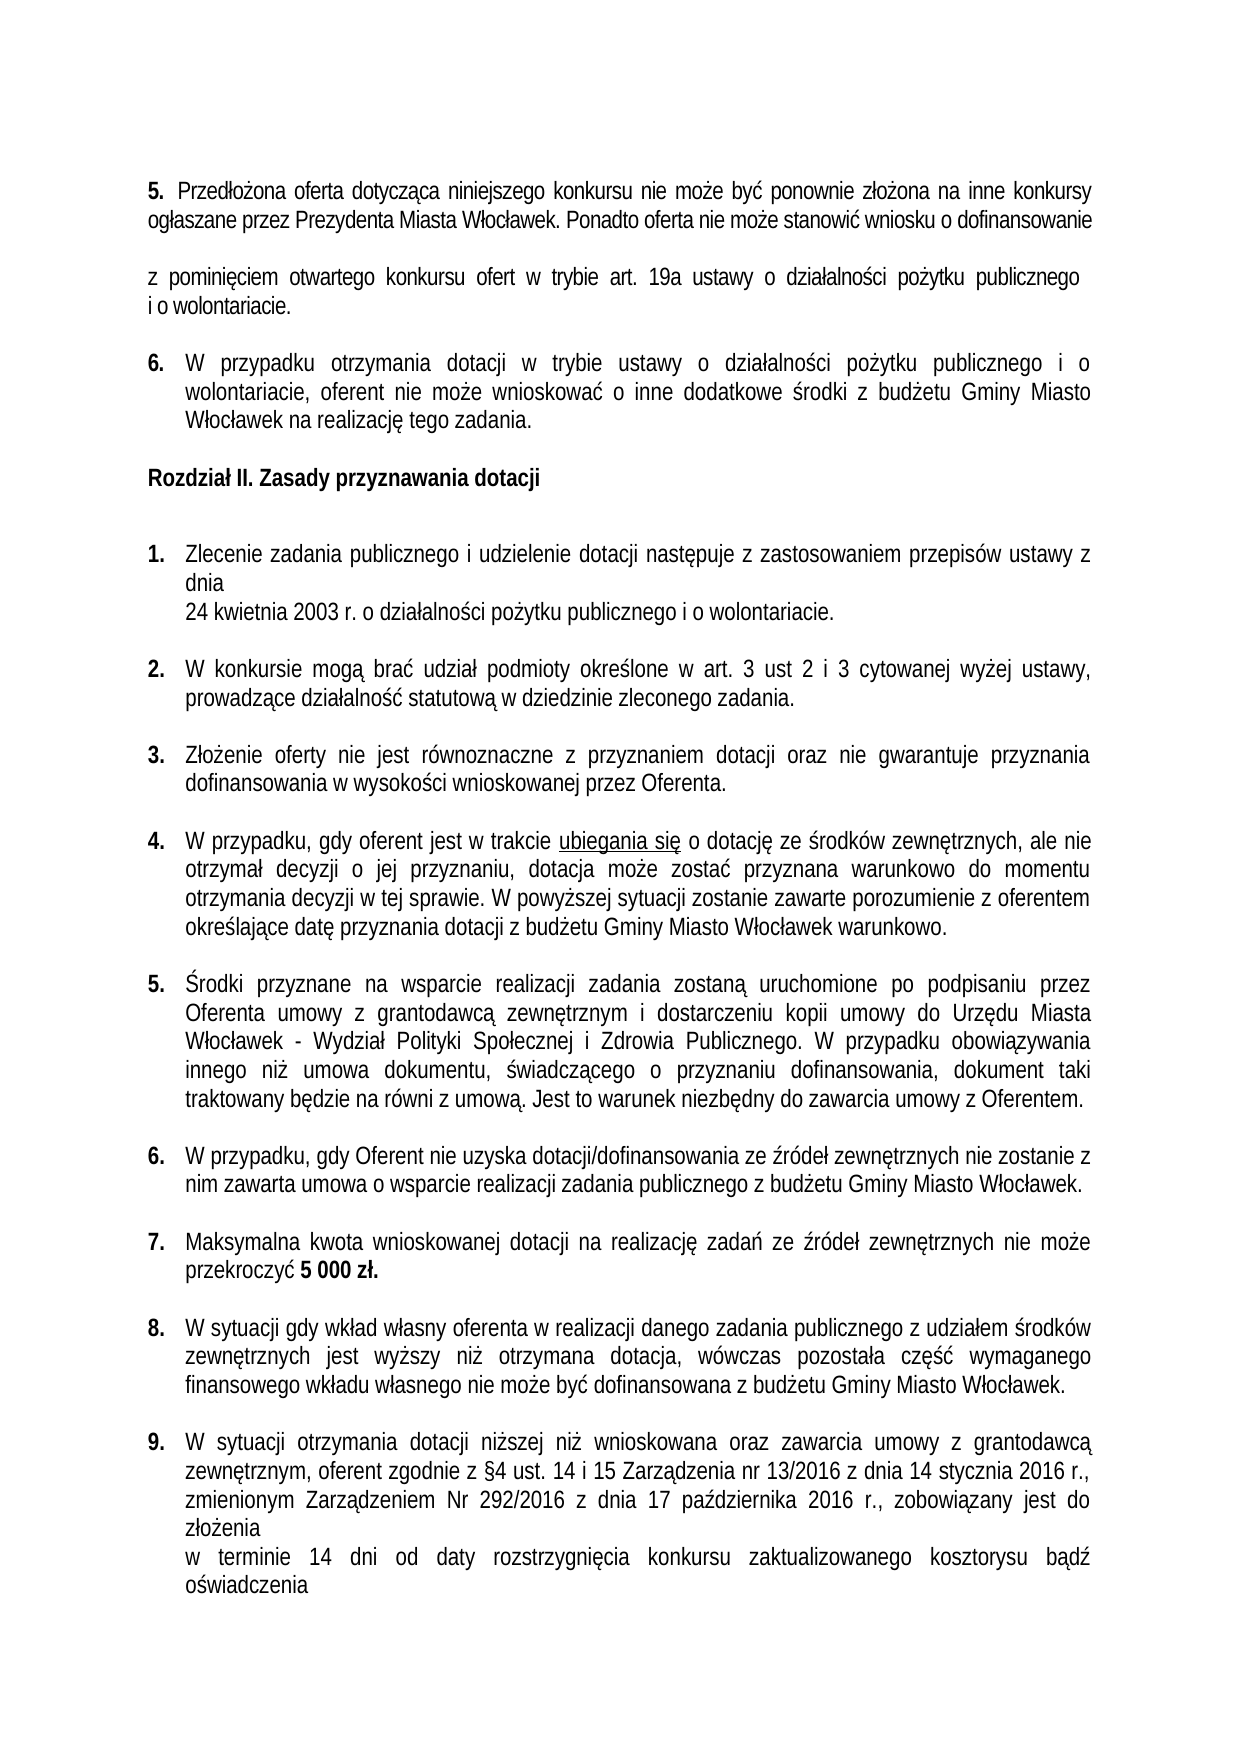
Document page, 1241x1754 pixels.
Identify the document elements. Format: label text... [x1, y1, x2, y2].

list Środki przyznane na wsparcie realizacji zadania zostaną uruchomione po podpisaniu przez Oferenta umowy z grantodawcą zewnętrznym i dostarczeniu kopii umowy do Urzędu Miasta Włocławek - Wydział Polityki Społecznej i Zdrowia Publicznego. W przypadku obowiązywania innego niż umowa dokumentu, świadczącego o przyznaniu dofinansowania, dokument taki traktowany będzie na równi z umową. Jest to warunek niezbędny do zawarcia umowy z Oferentem. [148, 969, 1093, 1112]
list W przypadku, gdy Oferent nie uzyska dotacji/dofinansowania ze źródeł zewnętrznych nie zostanie z nim zawarta umowa o wsparcie realizacji zadania publicznego z budżetu Gminy Miasto Włocławek. [148, 1141, 1093, 1198]
list W sytuacji gdy wkład własny oferenta w realizacji danego zadania publicznego z udziałem środków zewnętrznych jest wyższy niż otrzymana dotacja, wówczas pozostała część wymaganego finansowego wkładu własnego nie może być dofinansowana z budżetu Gminy Miasto Włocławek. [148, 1313, 1093, 1399]
list W konkursie mogą brać udział podmioty określone w art. 3 ust 2 i 3 cytowanej wyżej ustawy, prowadzące działalność statutową w dziedzinie zleconego zadania. [148, 654, 1093, 711]
list Maksymalna kwota wnioskowanej dotacji na realizację zadań ze źródeł zewnętrznych nie może przekroczyć 5 000 zł. [148, 1227, 1093, 1284]
text Rozdział II. Zasady przyznawania dotacji [148, 463, 1093, 491]
list Złożenie oferty nie jest równoznaczne z przyznaniem dotacji oraz nie gwarantuje przyznania dofinansowania w wysokości wnioskowanej przez Oferenta. [148, 740, 1093, 797]
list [148, 1427, 1093, 1599]
list W przypadku, gdy oferent jest w trakcie ubiegania się o dotację ze środków zewnętrznych, ale nie otrzymał decyzji o jej przyznaniu, dotacja może zostać przyznana warunkowo do momentu otrzymania decyzji w tej sprawie. W powyższej sytuacji zostanie zawarte porozumienie z oferentem określające datę przyznania dotacji z budżetu Gminy Miasto Włocławek warunkowo. [148, 826, 1093, 940]
list Zlecenie zadania publicznego i udzielenie dotacji następuje z zastosowaniem przepisów ustawy z dnia 24 kwietnia 2003 r. o działalności pożytku publicznego i o wolontariacie. [148, 539, 1093, 625]
list W przypadku otrzymania dotacji w trybie ustawy o działalności pożytku publicznego i o wolontariacie, oferent nie może wnioskować o inne dodatkowe środki z budżetu Gminy Miasto Włocławek na realizację tego zadania. [148, 348, 1093, 434]
list Przedłożona oferta dotycząca niniejszego konkursu nie może być ponownie złożona na inne konkursy ogłaszane przez Prezydenta Miasta Włocławek. Ponadto oferta nie może stanowić wniosku o dofinansowanie z pominięciem otwartego konkursu ofert w trybie art. 19a ustawy o działalności pożytku publicznego i o wolontariacie. [148, 176, 1093, 319]
